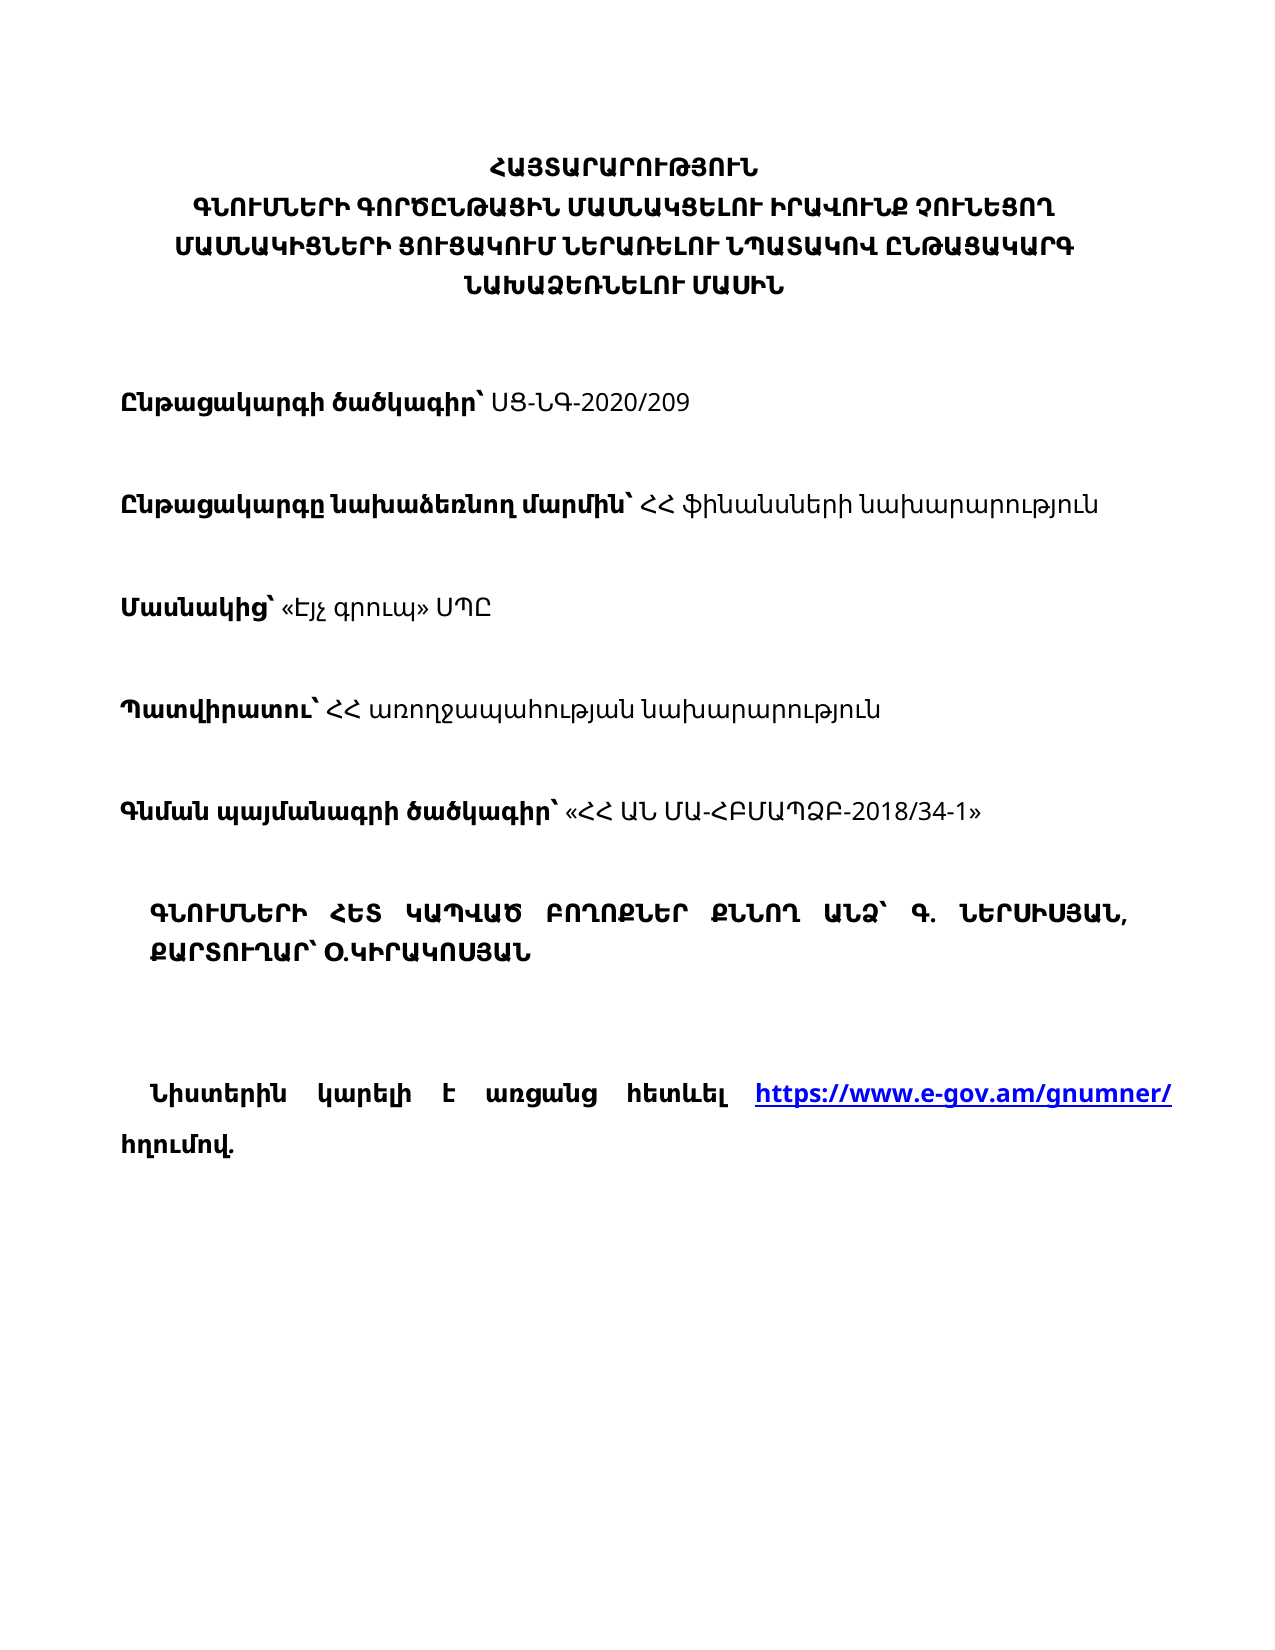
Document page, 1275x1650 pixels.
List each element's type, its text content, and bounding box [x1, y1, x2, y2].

text Մասնակից՝ «Էյչ գրուպ» ՍՊԸ [120, 589, 1169, 623]
text ԳՆՈՒՄՆԵՐԻ ԳՈՐԾԸՆԹԱՑԻՆ ՄԱՍՆԱԿՑԵԼՈՒ ԻՐԱՎՈՒՆՔ ՉՈՒՆԵՑՈՂ ՄԱՍՆԱԿԻՑՆԵՐԻ ՑՈՒՑԱԿՈՒՄ ՆԵՐԱՌԵԼՈՒ ՆՊԱՏԱԿՈՎ ԸՆԹԱՑԱԿԱՐԳ ՆԱԽԱՁԵՌՆԵԼՈՒ ՄԱՍԻՆ [120, 189, 1128, 302]
text ԳՆՈՒՄՆԵՐԻ ՀԵՏ ԿԱՊՎԱԾ ԲՈՂՈՔՆԵՐ ՔՆՆՈՂ ԱՆՁ՝ Գ. ՆԵՐՍԻՍՅԱՆ, ՔԱՐՏՈՒՂԱՐ՝ Օ.ԿԻՐԱԿՈՍՅԱՆ [150, 895, 1128, 969]
text Պատվիրատու՝ ՀՀ առողջապահության նախարարություն [120, 691, 1169, 725]
text Նիստերին կարելի է առցանց հետևել https://www.e-gov.am/gnumner/ հղումով. [120, 1076, 1172, 1161]
text Գնման պայմանագրի ծածկագիր՝ «ՀՀ ԱՆ ՄԱ-ՀԲՄԱՊՁԲ-2018/34-1» [120, 793, 1169, 827]
text Ընթացակարգը նախաձեռնող մարմին՝ ՀՀ ֆինանսների նախարարություն [120, 487, 1172, 521]
text Ընթացակարգի ծածկագիր՝ ՍՑ-ՆԳ-2020/209 [120, 385, 1172, 419]
text ՀԱՅՏԱՐԱՐՈՒԹՅՈՒՆ [120, 150, 1128, 184]
